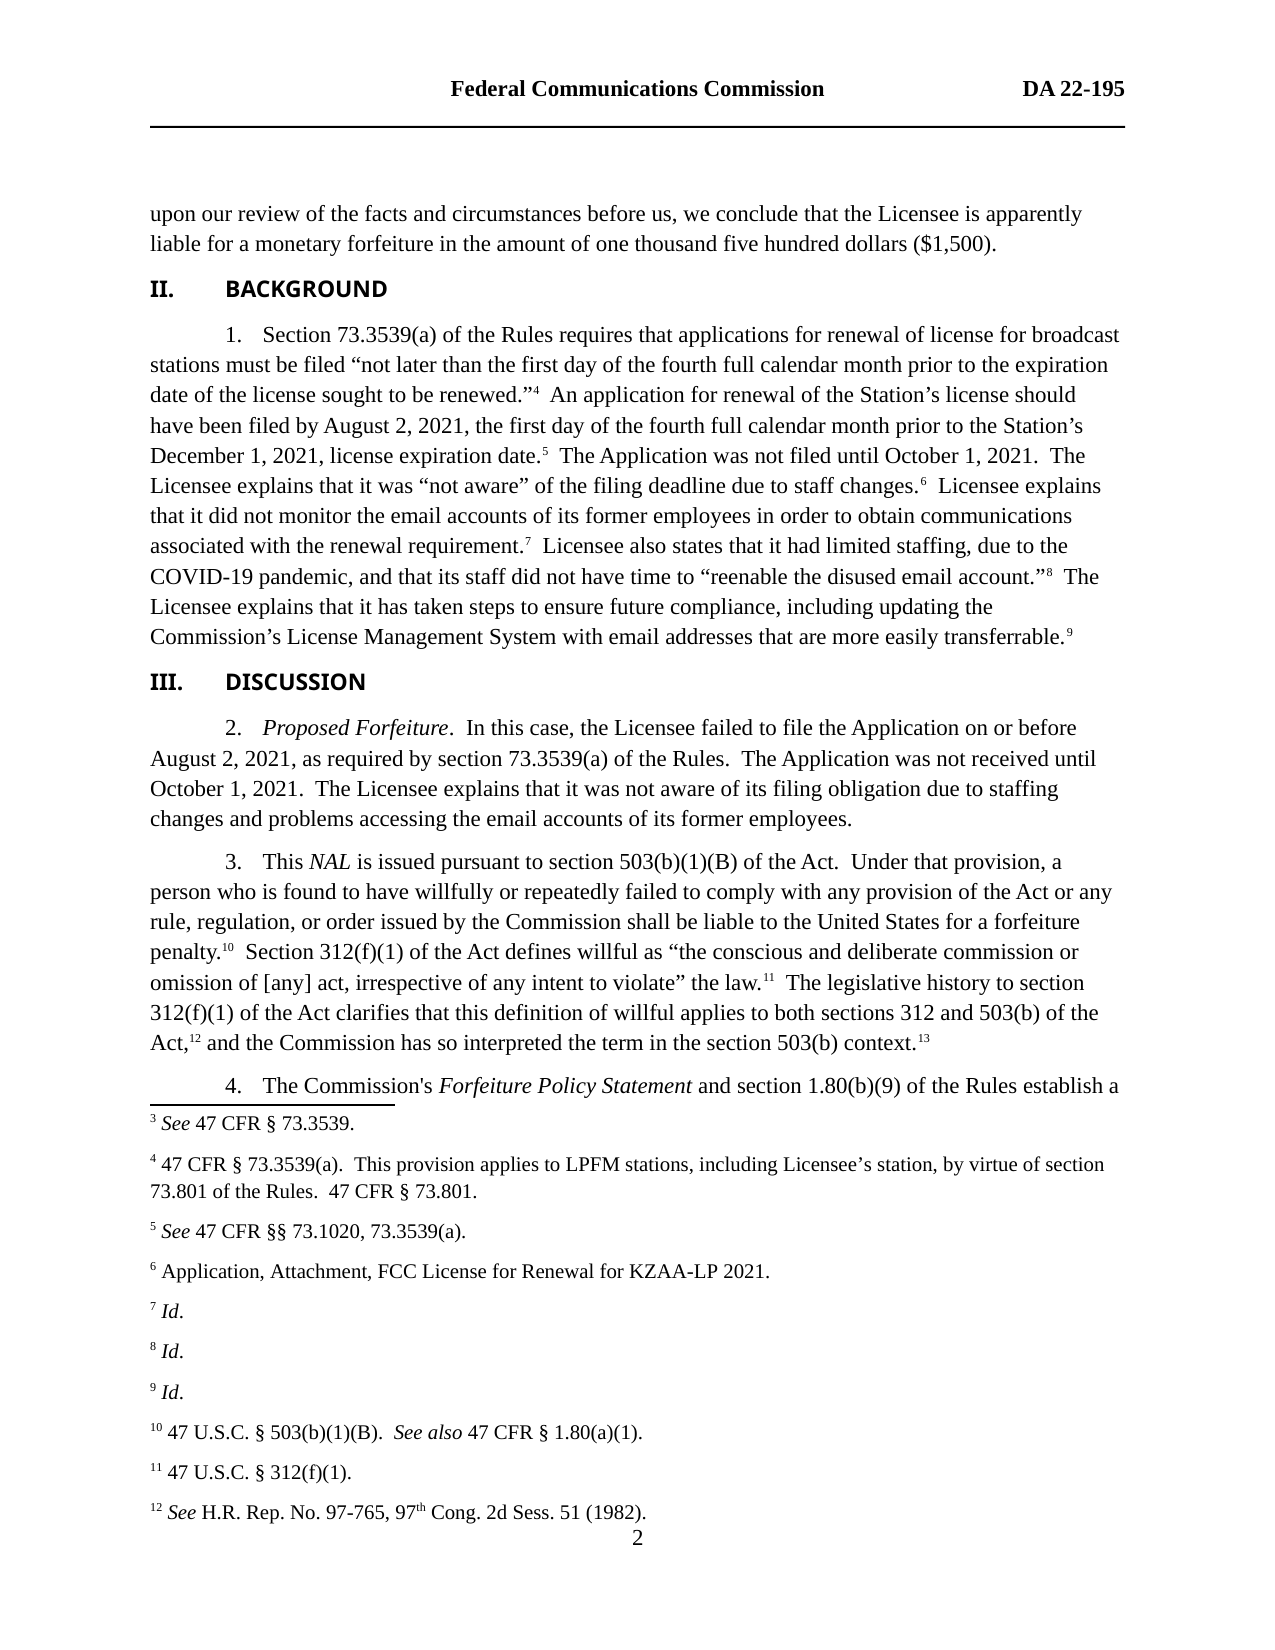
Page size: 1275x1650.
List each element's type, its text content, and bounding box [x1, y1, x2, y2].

text This NAL is issued pursuant to section 503(b)(1)(B) of the Act. Under that provision, a person who is found to have willfully or repeatedly failed to comply with any provision of the Act or any rule, regulation, or order issued by the Commission shall be liable to the United States for a forfeiture penalty. Section 312(f)(1) of the Act defines willful as “the conscious and deliberate commission or omission of [any] act, irrespective of any intent to violate” the law. The legislative history to section 312(f)(1) of the Act clarifies that this definition of willful applies to both sections 312 and 503(b) of the Act, and the Commission has so interpreted the term in the section 503(b) context. [150, 848, 1125, 1055]
text Proposed Forfeiture. In this case, the Licensee failed to file the Application on or before August 2, 2021, as required by section 73.3539(a) of the Rules. The Application was not received until October 1, 2021. The Licensee explains that it was not aware of its filing obligation due to staffing changes and problems accessing the email accounts of its former employees. [150, 714, 1125, 831]
subtitle DISCUSSION [150, 666, 1125, 697]
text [150, 200, 1125, 256]
subtitle BACKGROUND [150, 273, 1125, 304]
list Section 73.3539(a) of the Rules requires that applications for renewal of license for broadcast stations must be filed “not later than the first day of the fourth full calendar month prior to the expiration date of the license sought to be renewed.” An application for renewal of the Station’s license should have been filed by August 2, 2021, the first day of the fourth full calendar month prior to the Station’s December 1, 2021, license expiration date. The Application was not filed until October 1, 2021. The Licensee explains that it was “not aware” of the filing deadline due to staff changes. Licensee explains that it did not monitor the email accounts of its former employees in order to obtain communications associated with the renewal requirement. Licensee also states that it had limited staffing, due to the COVID-19 pandemic, and that its staff did not have time to “reenable the disused email account.” The Licensee explains that it has taken steps to ensure future compliance, including updating the Commission’s License Management System with email addresses that are more easily transferrable. [150, 321, 1125, 649]
